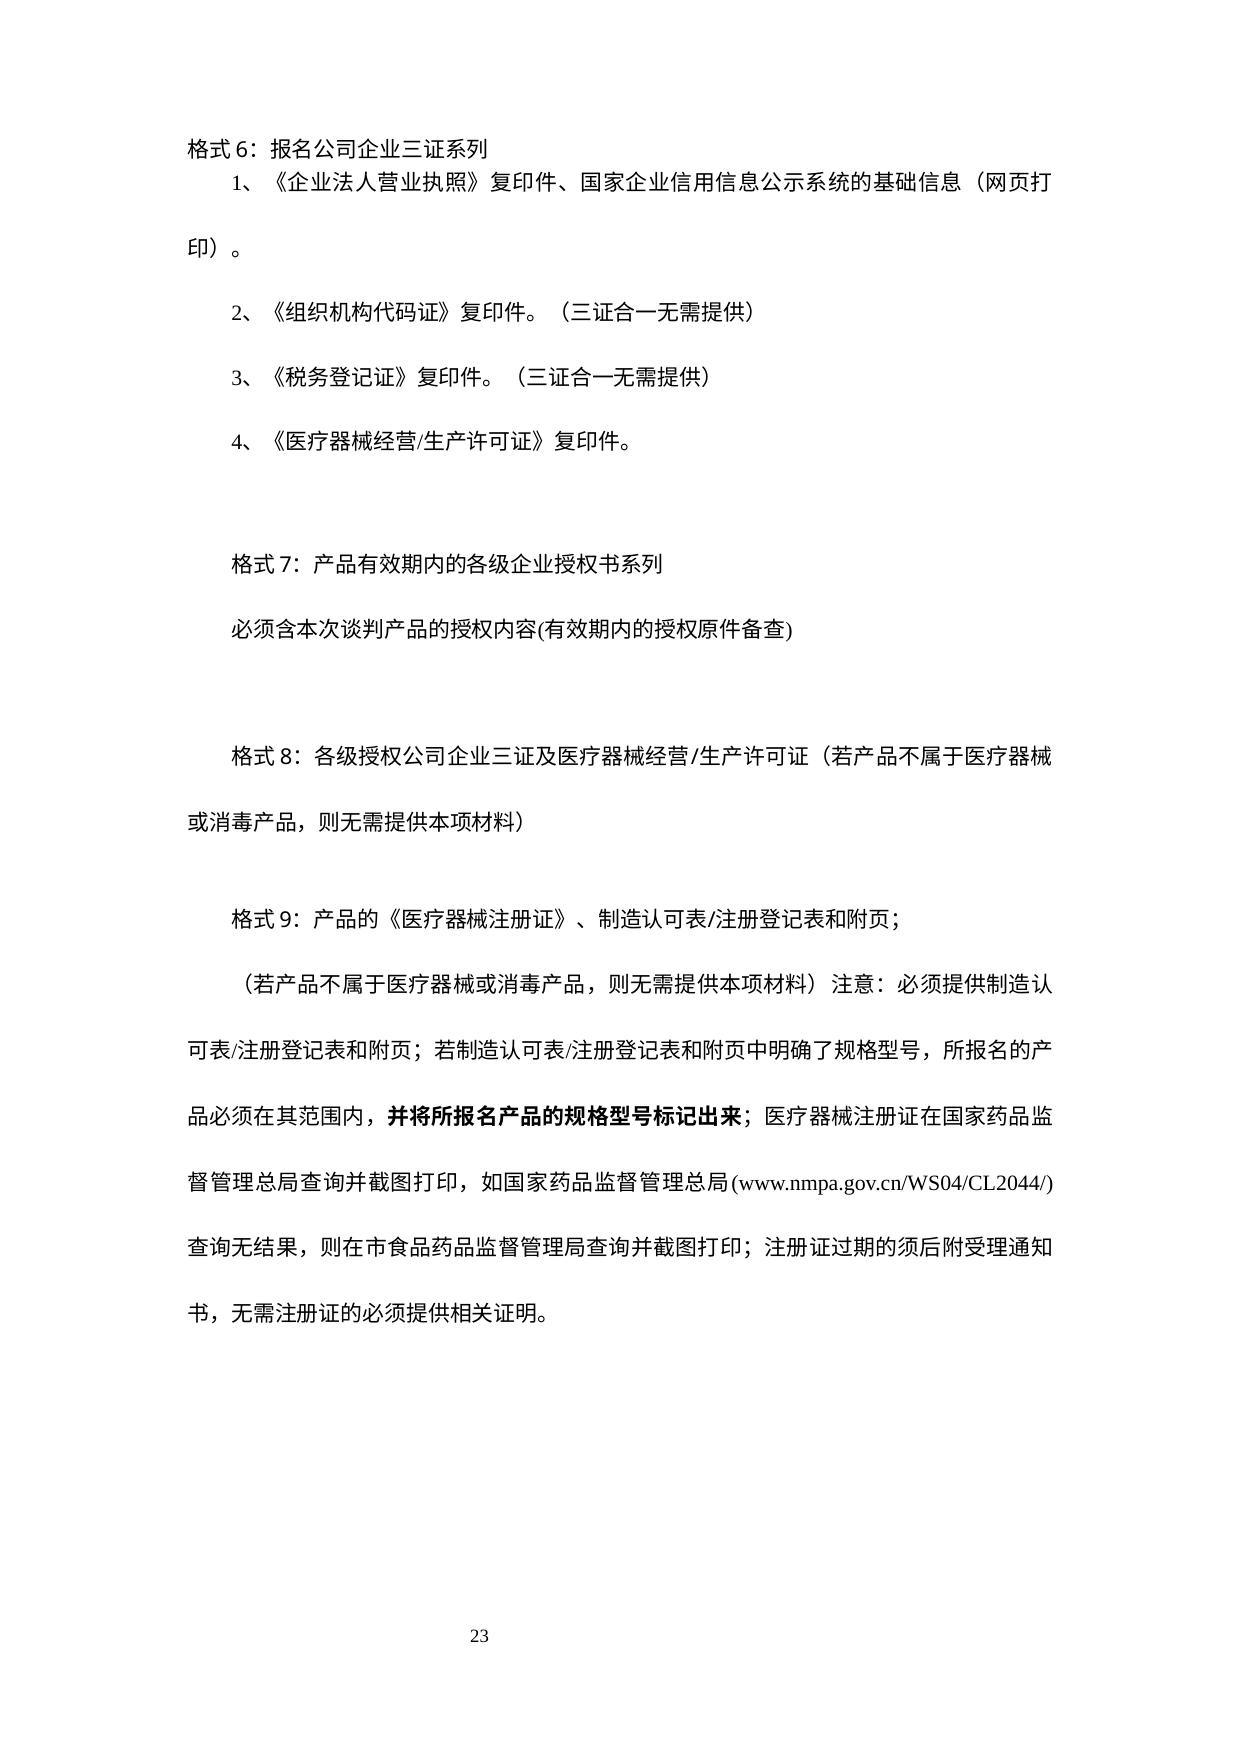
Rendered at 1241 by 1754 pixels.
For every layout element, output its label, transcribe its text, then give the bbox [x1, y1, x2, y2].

text 格式6：报名公司企业三证系列 [187, 131, 1053, 164]
text 1、《企业法人营业执照》复印件、国家企业信用信息公示系统的基础信息（网页打印）。 [187, 164, 1053, 263]
text 格式9：产品的《医疗器械注册证》、制造认可表/注册登记表和附页； [187, 902, 1053, 934]
text （若产品不属于医疗器械或消毒产品，则无需提供本项材料）注意：必须提供制造认可表/注册登记表和附页；若制造认可表/注册登记表和附页中明确了规格型号，所报名的产品必须在其范围内，并将所报名产品的规格型号标记出来；医疗器械注册证在国家药品监督管理总局查询并截图打印，如国家药品监督管理总局(www.nmpa.gov.cn/WS04/CL2044/)查询无结果，则在市食品药品监督管理局查询并截图打印；注册证过期的须后附受理通知书，无需注册证的必须提供相关证明。 [187, 966, 1053, 1328]
text 格式7：产品有效期内的各级企业授权书系列 [187, 546, 1053, 579]
text 格式8：各级授权公司企业三证及医疗器械经营/生产许可证（若产品不属于医疗器械或消毒产品，则无需提供本项材料） [187, 738, 1053, 837]
text 4、《医疗器械经营/生产许可证》复印件。 [187, 424, 1053, 457]
text 必须含本次谈判产品的授权内容(有效期内的授权原件备查) [187, 611, 1053, 644]
text 2、《组织机构代码证》复印件。（三证合一无需提供） [187, 294, 1053, 327]
text 3、《税务登记证》复印件。（三证合一无需提供） [187, 359, 1053, 392]
